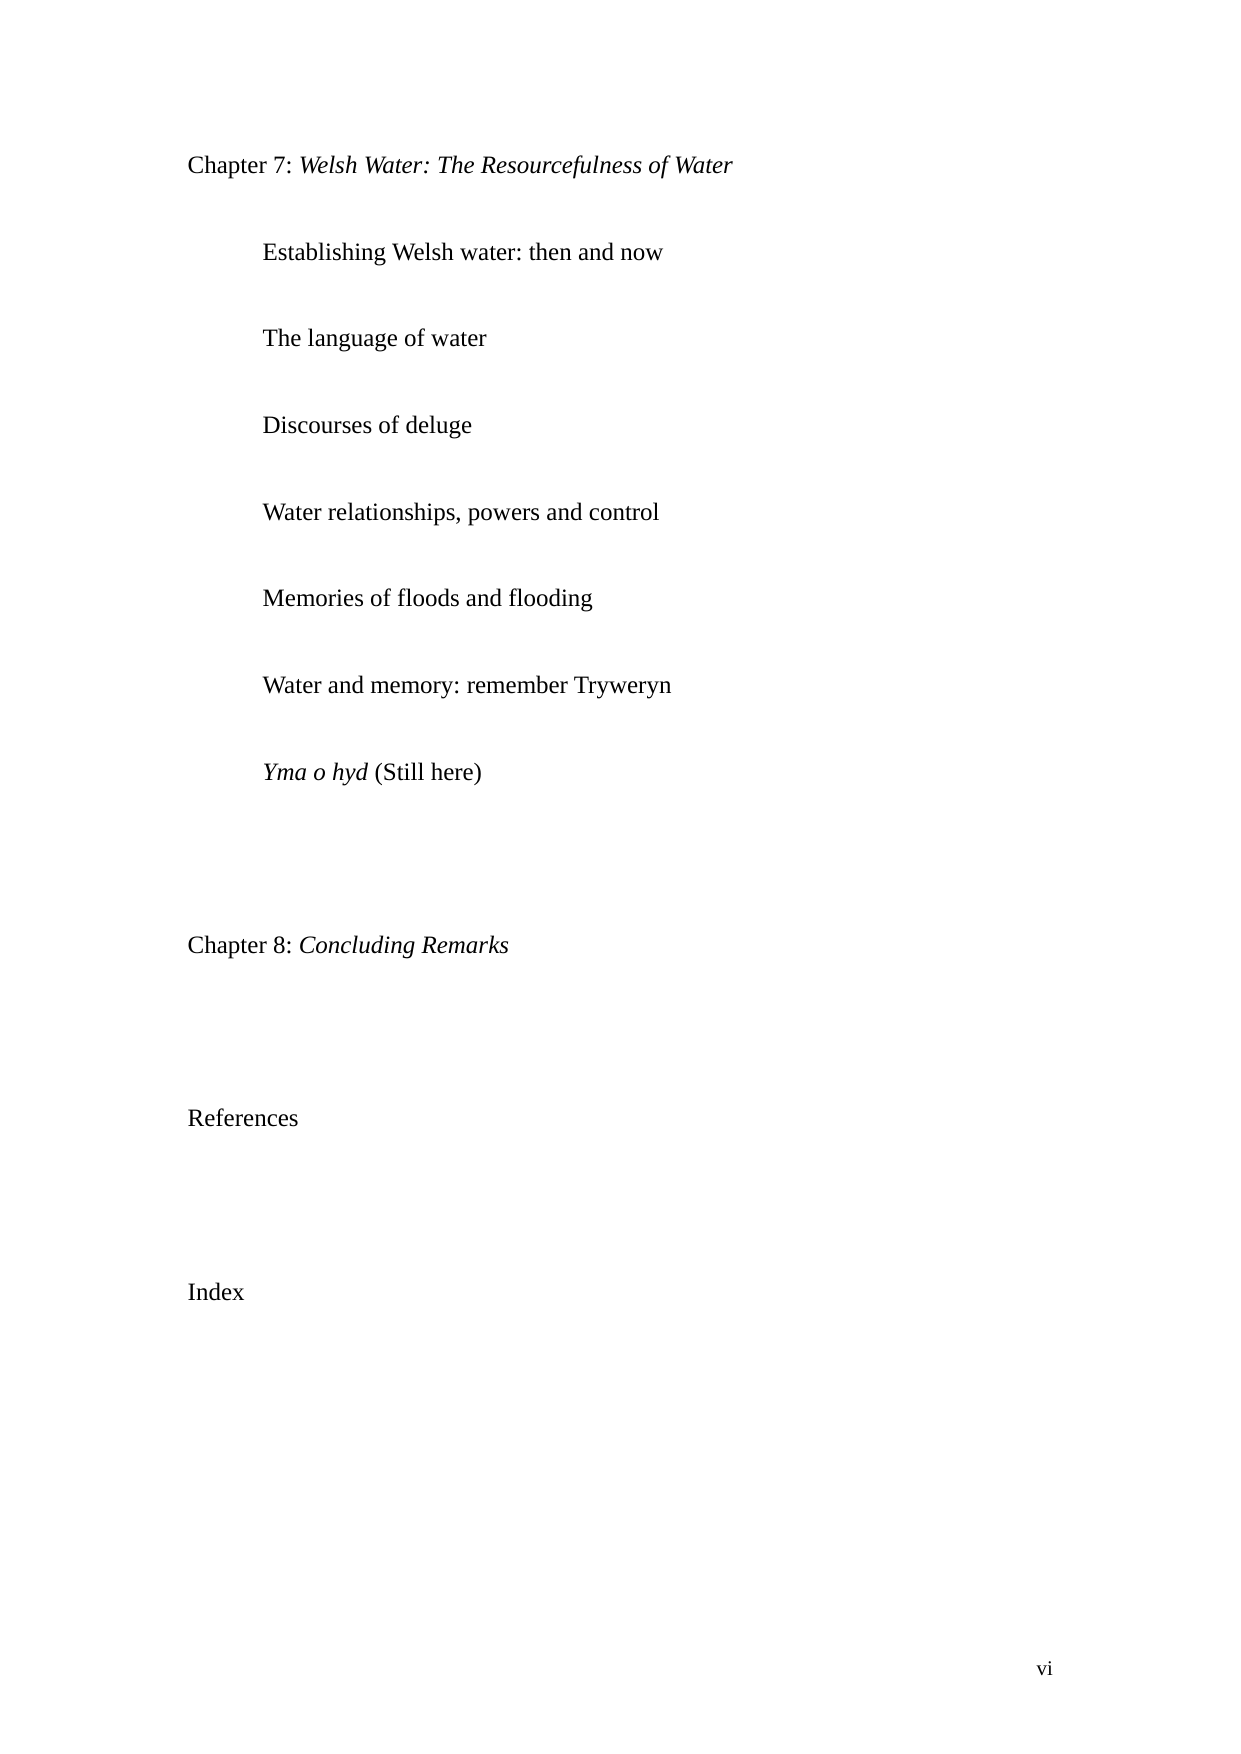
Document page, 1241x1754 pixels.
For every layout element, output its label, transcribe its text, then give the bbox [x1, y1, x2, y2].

subtitle Chapter 7: Welsh Water: The Resourcefulness of Water [187, 150, 1053, 179]
subtitle Water and memory: remember Tryweryn [187, 670, 1053, 699]
subtitle The language of water [187, 323, 1053, 352]
subtitle Establishing Welsh water: then and now [187, 237, 1053, 265]
subtitle Index [187, 1277, 1053, 1305]
subtitle Chapter 8: Concluding Remarks [187, 930, 1053, 959]
subtitle References [187, 1103, 1053, 1132]
subtitle Yma o hyd (Still here) [187, 757, 1053, 785]
subtitle Memories of floods and flooding [187, 583, 1053, 612]
subtitle Discourses of deluge [187, 410, 1053, 439]
subtitle Water relationships, powers and control [187, 497, 1053, 525]
